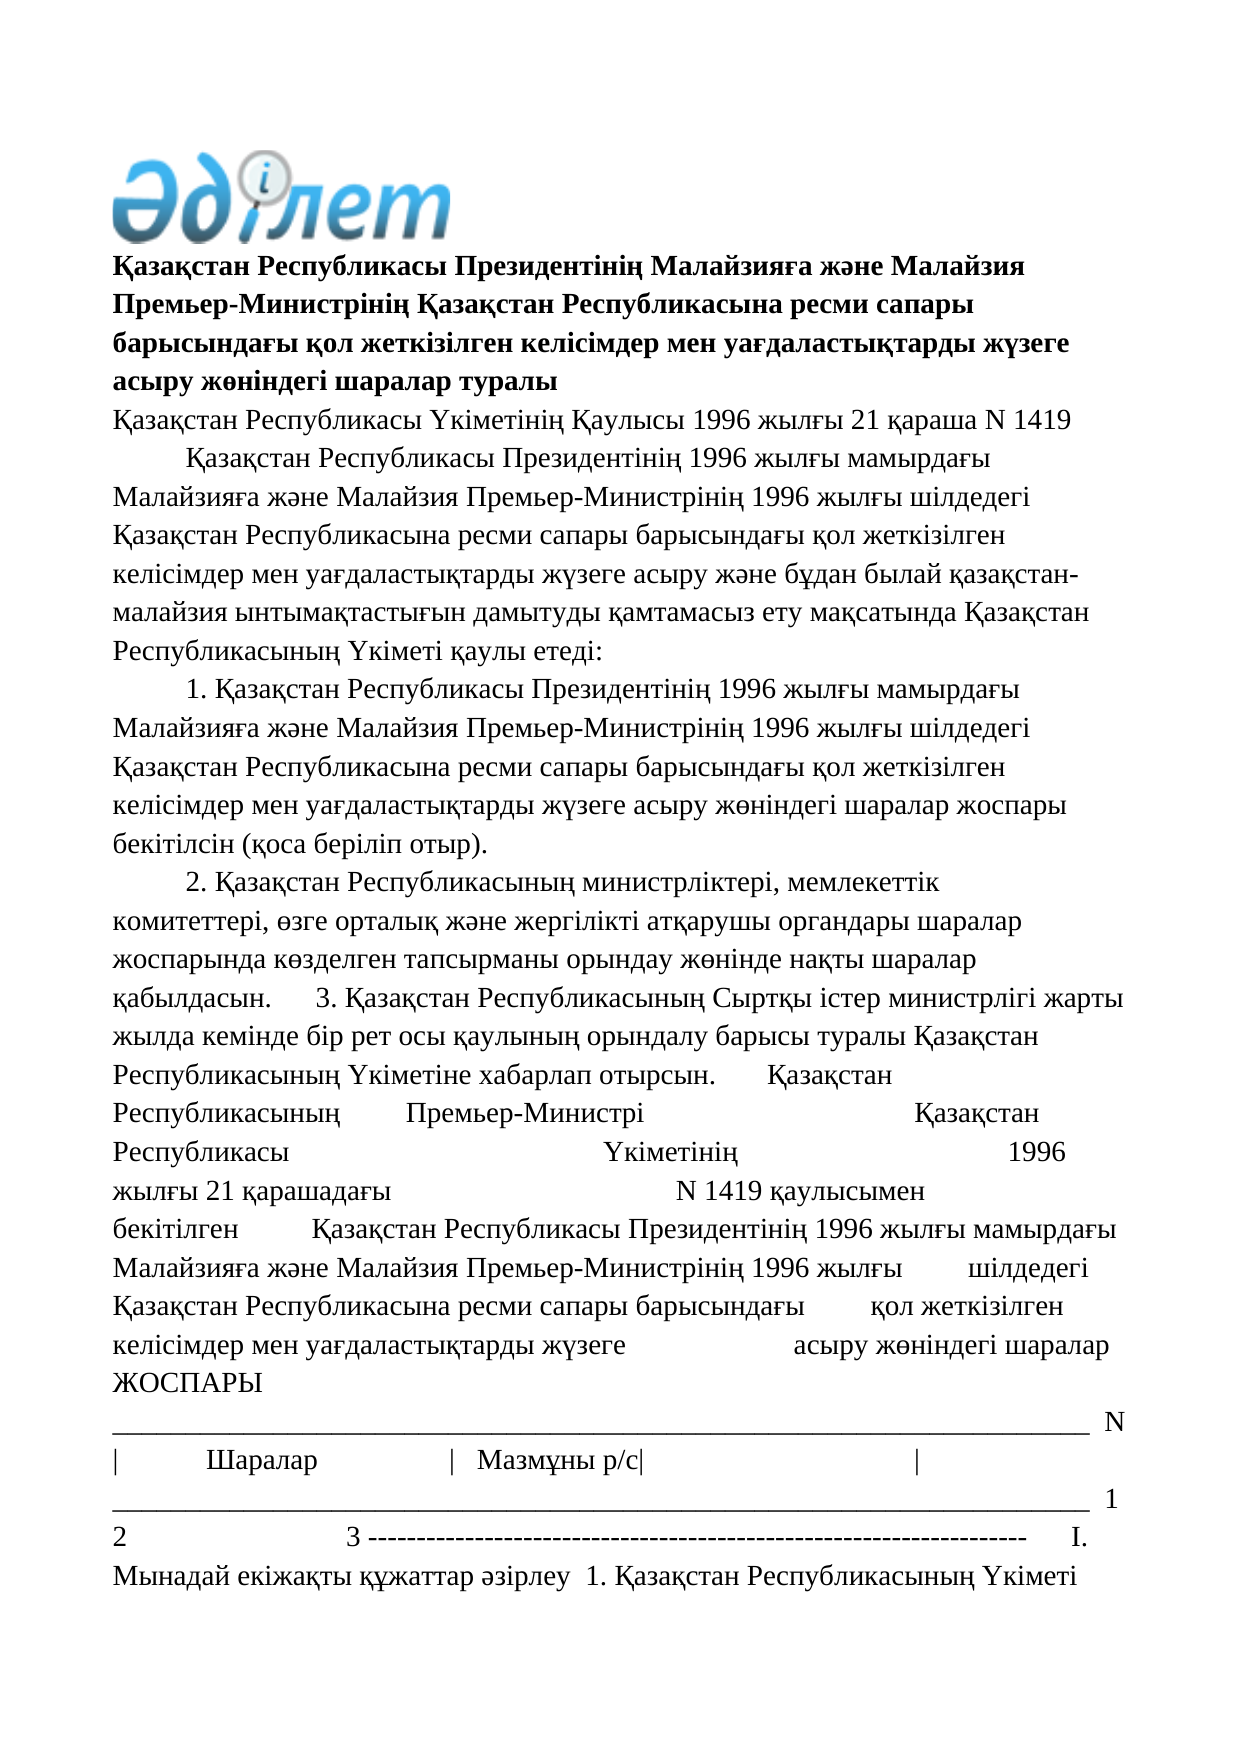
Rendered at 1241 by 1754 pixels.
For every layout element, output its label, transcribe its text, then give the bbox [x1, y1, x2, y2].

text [112, 903, 1128, 1592]
picture [112, 150, 451, 244]
text Қазақстан Республикасы Президентiнiң 1996 жылғы мамырдағы Малайзияға және Малайзия Премьер-Министрiнiң 1996 жылғы шiлдедегi Қазақстан Республикасына ресми сапары барысындағы қол жеткiзiлген келiсiмдер мен уағдаластықтарды жүзеге асыру және бұдан былай қазақстан-малайзия ынтымақтастығын дамытуды қамтамасыз ету мақсатында Қазақстан Республикасының Үкiметi қаулы етедi: 1. Қазақстан Республикасы Президентiнiң 1996 жылғы мамырдағы Малайзияға және Малайзия Премьер-Министрiнiң 1996 жылғы шiлдедегi Қазақстан Республикасына ресми сапары барысындағы қол жеткiзiлген келiсiмдер мен уағдаластықтарды жүзеге асыру жөнiндегi шаралар жоспары бекiтiлсiн (қоса берiлiп отыр). 2. Қазақстан Республикасының министрлiктерi, мемлекеттiк [112, 440, 1128, 898]
text Қазақстан Республикасы Президентiнiң Малайзияға және Малайзия Премьер-Министрiнiң Қазақстан Республикасына ресми сапары барысындағы қол жеткiзiлген келiсiмдер мен уағдаластықтарды жүзеге асыру жөнiндегi шаралар туралы [112, 248, 1128, 397]
text Қазақстан Республикасы Үкiметiнiң Қаулысы 1996 жылғы 21 қараша N 1419 [112, 402, 1128, 435]
